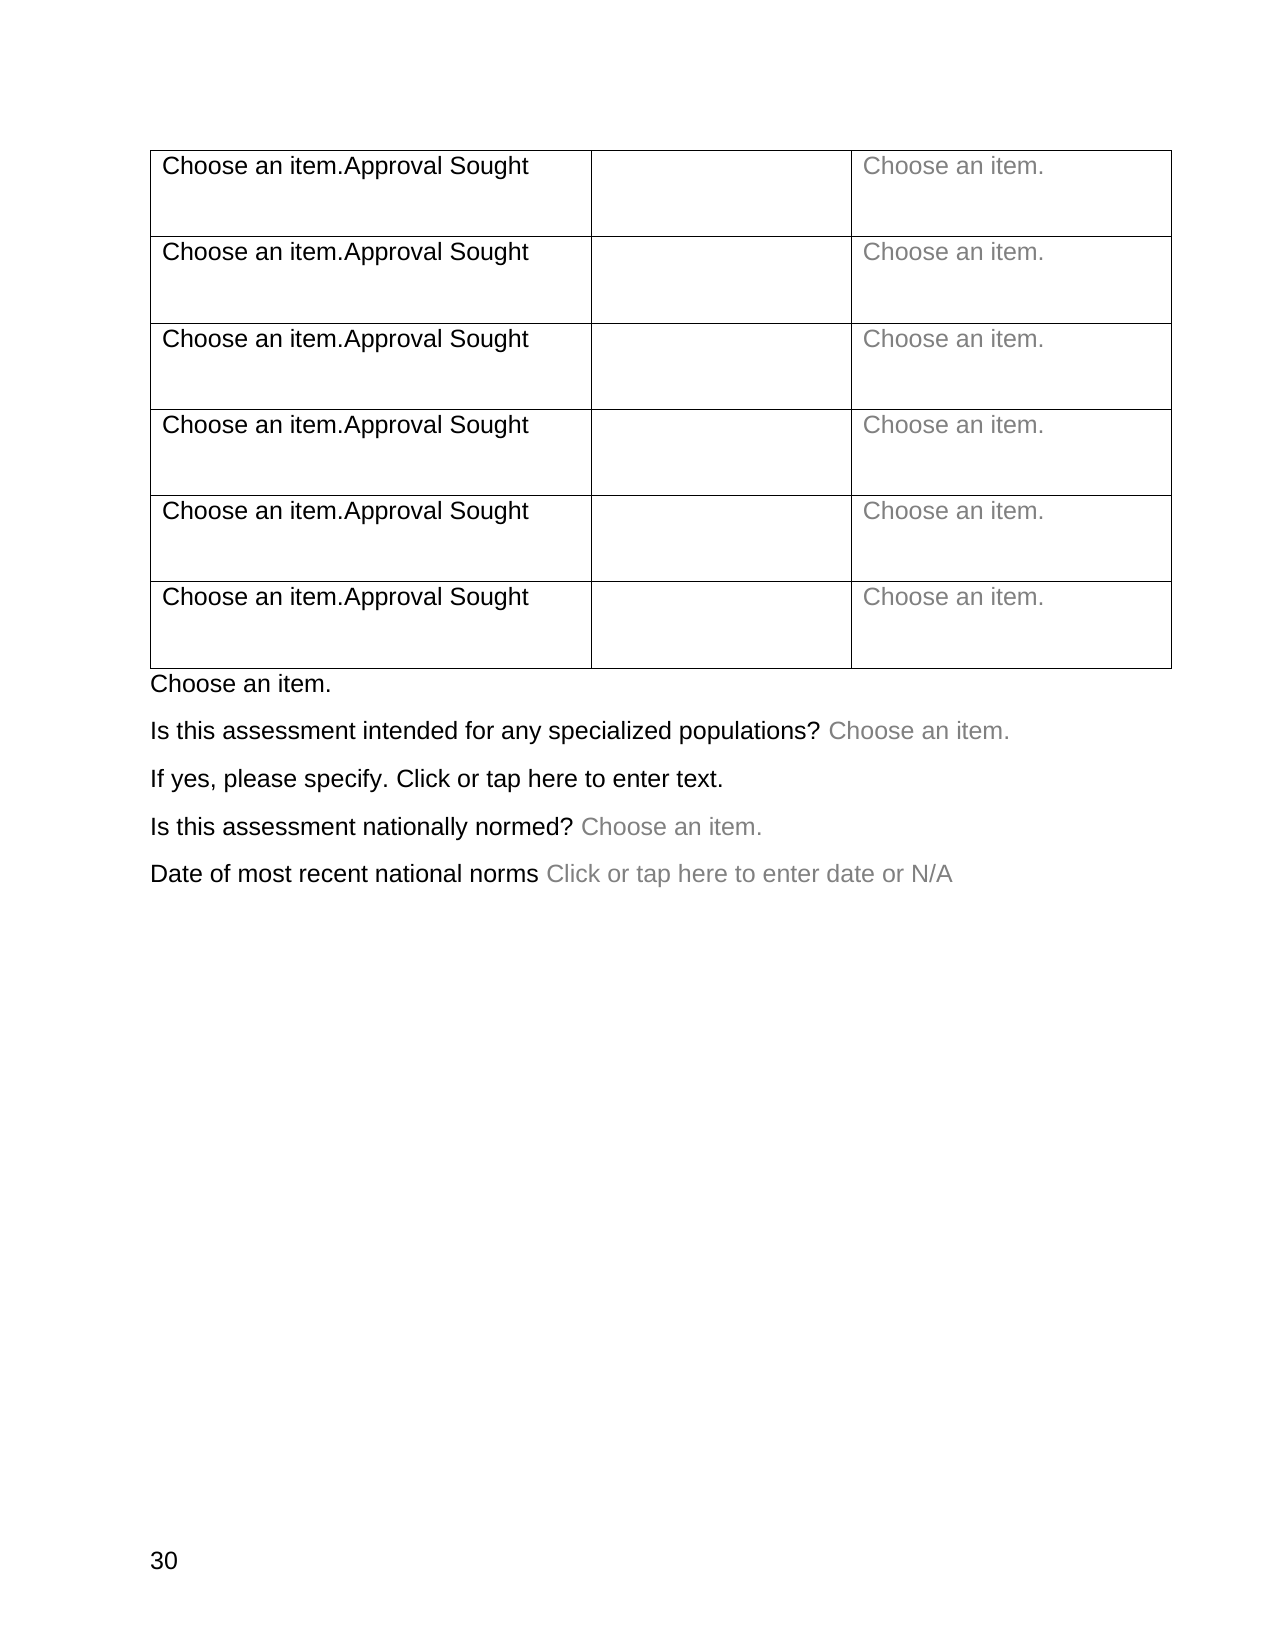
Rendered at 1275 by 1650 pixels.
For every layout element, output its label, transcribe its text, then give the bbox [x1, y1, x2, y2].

table_cell [592, 151, 851, 236]
table_cell [151, 237, 591, 322]
text If yes, please specify. [150, 764, 1125, 793]
table_cell [151, 410, 591, 495]
table_cell [592, 324, 851, 409]
text Date of most recent national norms [150, 859, 1125, 888]
table_cell [151, 496, 591, 581]
table_cell [151, 324, 591, 409]
table_cell [592, 582, 851, 667]
table_cell [151, 582, 591, 667]
table_cell [151, 151, 591, 236]
text Is this assessment nationally normed? [150, 812, 1125, 840]
table_cell [592, 496, 851, 581]
table_cell [592, 410, 851, 495]
table_cell [592, 237, 851, 322]
text Is this assessment intended for any specialized populations? [150, 716, 1125, 745]
